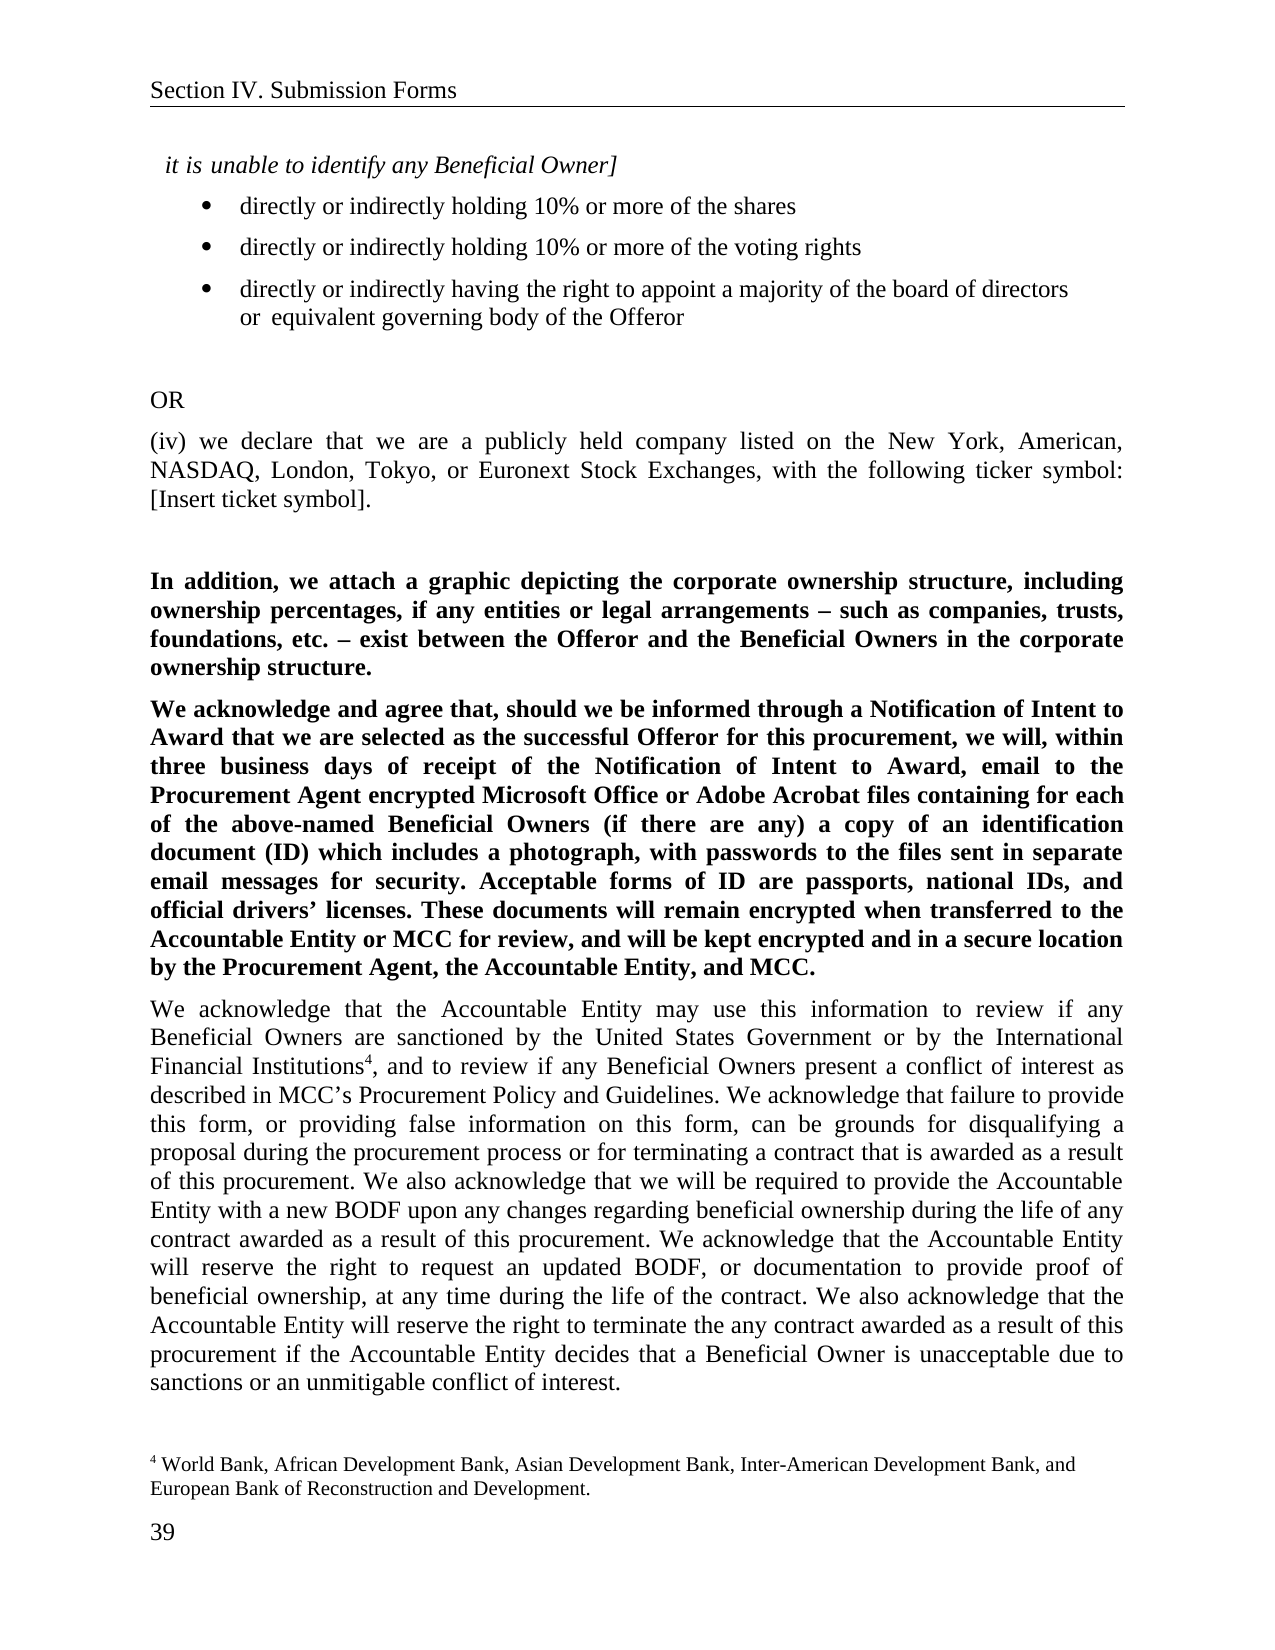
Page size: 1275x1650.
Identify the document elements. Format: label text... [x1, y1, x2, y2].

text In addition, we attach a graphic depicting the corporate ownership structure, including ownership percentages, if any entities or legal arrangements – such as companies, trusts, foundations, etc. – exist between the Offeror and the Beneficial Owners in the corporate ownership structure. [150, 566, 1125, 681]
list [164, 150, 1109, 179]
list directly or indirectly holding 10% or more of the voting rights [202, 232, 1125, 261]
list directly or indirectly holding 10% or more of the shares [202, 191, 1125, 220]
text We acknowledge that the Accountable Entity may use this information to review if any Beneficial Owners are sanctioned by the United States Government or by the International Financial Institutions, and to review if any Beneficial Owners present a conflict of interest as described in MCC’s Procurement Policy and Guidelines. We acknowledge that failure to provide this form, or providing false information on this form, can be grounds for disqualifying a proposal during the procurement process or for terminating a contract that is awarded as a result of this procurement. We also acknowledge that we will be required to provide the Accountable Entity with a new BODF upon any changes regarding beneficial ownership during the life of any contract awarded as a result of this procurement. We acknowledge that the Accountable Entity will reserve the right to request an updated BODF, or documentation to provide proof of beneficial ownership, at any time during the life of the contract. We also acknowledge that the Accountable Entity will reserve the right to terminate the any contract awarded as a result of this procurement if the Accountable Entity decides that a Beneficial Owner is unacceptable due to sanctions or an unmitigable conflict of interest. [150, 994, 1125, 1396]
text OR [150, 385, 1125, 414]
text We acknowledge and agree that, should we be informed through a Notification of Intent to Award that we are selected as the successful Offeror for this procurement, we will, within three business days of receipt of the Notification of Intent to Award, email to the Procurement Agent encrypted Microsoft Office or Adobe Acrobat files containing for each of the above-named Beneficial Owners (if there are any) a copy of an identification document (ID) which includes a photograph, with passwords to the files sent in separate email messages for security. Acceptable forms of ID are passports, national IDs, and official drivers’ licenses. These documents will remain encrypted when transferred to the Accountable Entity or MCC for review, and will be kept encrypted and in a secure location by the Procurement Agent, the Accountable Entity, and MCC. [150, 694, 1125, 981]
text (iv) we declare that we are a publicly held company listed on the New York, American, NASDAQ, London, Tokyo, or Euronext Stock Exchanges, with the following ticker symbol: [Insert ticket symbol]. [150, 426, 1125, 512]
list directly or indirectly having the right to appoint a majority of the board of directors or equivalent governing body of the Offeror [202, 274, 1069, 331]
